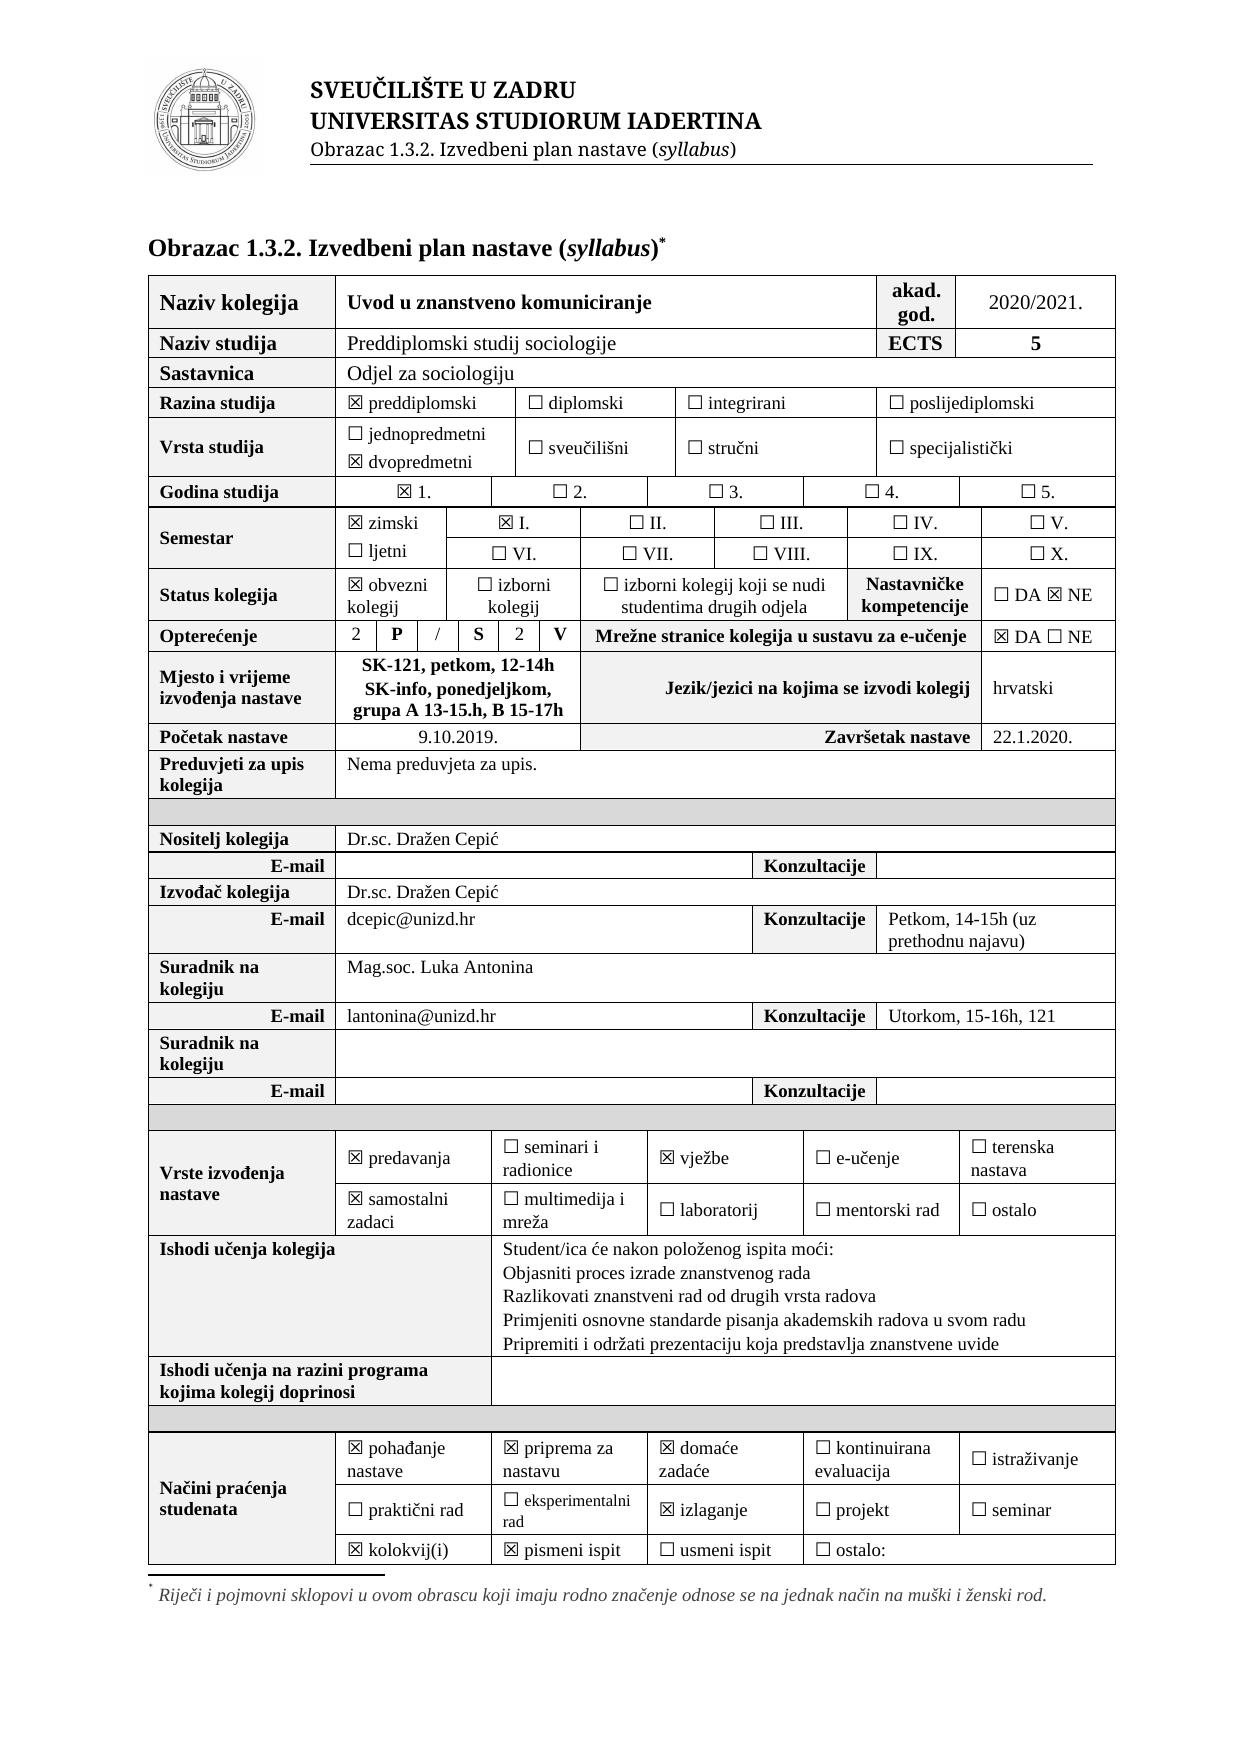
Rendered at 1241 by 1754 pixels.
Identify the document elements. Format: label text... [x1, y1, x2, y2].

table_cell S [459, 621, 498, 651]
table_cell laboratorij [648, 1184, 803, 1235]
table_cell Nositelj kolegija [149, 826, 335, 851]
table_cell predavanja [336, 1131, 491, 1183]
table_cell Ishodi učenja kolegija [149, 1236, 491, 1356]
table_cell IV. [848, 508, 981, 537]
table_cell ECTS [877, 329, 955, 357]
table_cell Nema preduvjeta za upis. [336, 751, 1115, 798]
table_cell Mjesto i vrijeme izvođenja nastave [149, 652, 335, 723]
table_cell domaće zadaće [648, 1433, 803, 1484]
table_cell II. [581, 508, 714, 537]
table_cell Suradnik na kolegiju [149, 1030, 335, 1077]
table_cell usmeni ispit [648, 1535, 803, 1564]
table_cell 9.10.2019. [336, 724, 580, 749]
table_cell Završetak nastave [581, 724, 981, 749]
table_cell e-učenje [804, 1131, 959, 1183]
table_cell Konzultacije [753, 853, 876, 878]
table_cell Dr.sc. Dražen Cepić [336, 879, 1115, 905]
table_header akad. god. [877, 276, 955, 328]
table_cell Naziv studija [149, 329, 335, 357]
table_cell specijalistički [877, 418, 1115, 476]
table_cell stručni [676, 418, 876, 476]
table_cell DA NE [982, 569, 1115, 620]
table_cell Izvođač kolegija [149, 879, 335, 905]
table_cell DA NE [982, 621, 1115, 651]
table_cell [149, 799, 1115, 825]
table_cell / [418, 621, 458, 651]
table_cell 5 [956, 329, 1115, 357]
table_cell Nastavničke kompetencije [848, 569, 981, 620]
table_cell multimedija i mreža [492, 1184, 647, 1235]
table_cell dcepic@unizd.hr [336, 906, 752, 953]
table_cell mentorski rad [804, 1184, 959, 1235]
table_cell 2. [492, 477, 647, 506]
table_cell Student/ica će nakon položenog ispita moći: Objasniti proces izrade znanstvenog rada Razlikovati znanstveni rad od drugih vrsta radova Primjeniti osnovne standarde pisanja akademskih radova u svom radu Pripremiti i održati prezentaciju koja predstavlja znanstvene uvide [492, 1236, 1115, 1356]
table_cell Status kolegija [149, 569, 335, 620]
table_cell Vrste izvođenja nastave [149, 1131, 335, 1235]
table_cell Suradnik na kolegiju [149, 954, 335, 1002]
table_cell integrirani [676, 388, 876, 417]
text Obrazac 1.3.2. Izvedbeni plan nastave (syllabus)* [148, 233, 1093, 262]
table_cell [336, 1078, 752, 1103]
table_cell istraživanje [960, 1433, 1115, 1484]
table_cell Preddiplomski studij sociologije [336, 329, 876, 357]
table_cell poslijediplomski [877, 388, 1115, 417]
table_cell kontinuirana evaluacija [804, 1433, 959, 1484]
table_cell VIII. [715, 538, 847, 568]
table_cell [336, 853, 752, 878]
table_cell 3. [648, 477, 803, 506]
table_cell eksperimentalni rad [492, 1485, 647, 1533]
table_header Uvod u znanstveno komuniciranje [336, 276, 876, 328]
table_cell Jezik/jezici na kojima se izvodi kolegij [581, 652, 981, 723]
table_cell priprema za nastavu [492, 1433, 647, 1484]
table_cell izlaganje [648, 1485, 803, 1533]
table_cell lantonina@unizd.hr [336, 1003, 752, 1028]
table_cell diplomski [516, 388, 675, 417]
table_cell 4. [804, 477, 959, 506]
table_cell samostalni zadaci [336, 1184, 491, 1235]
table_cell VII. [581, 538, 714, 568]
table_cell [877, 853, 1115, 878]
table_cell IX. [848, 538, 981, 568]
table_cell [149, 1406, 1115, 1431]
table_cell projekt [804, 1485, 959, 1533]
table_cell seminar [960, 1485, 1115, 1533]
table_cell izborni kolegij koji se nudi studentima drugih odjela [581, 569, 847, 620]
table_cell I. [447, 508, 580, 537]
table_cell vježbe [648, 1131, 803, 1183]
table_cell hrvatski [982, 652, 1115, 723]
table_cell Konzultacije [753, 1078, 876, 1103]
table_cell Konzultacije [753, 906, 876, 953]
table_cell sveučilišni [516, 418, 675, 476]
table_cell terenska nastava [960, 1131, 1115, 1183]
table_cell Vrsta studija [149, 418, 335, 476]
table_cell V. [982, 508, 1115, 537]
table_cell Razina studija [149, 388, 335, 417]
table_cell izborni kolegij [447, 569, 580, 620]
table_cell Konzultacije [753, 1003, 876, 1028]
table_cell 2 [336, 621, 376, 651]
table_cell seminari i radionice [492, 1131, 647, 1183]
table_cell Petkom, 14-15h (uz prethodnu najavu) [877, 906, 1115, 953]
table_cell jednopredmetni dvopredmetni [336, 418, 515, 476]
table_cell Dr.sc. Dražen Cepić [336, 826, 1115, 851]
table_cell [149, 1105, 1115, 1130]
table_cell 22.1.2020. [982, 724, 1115, 749]
table_cell ostalo [960, 1184, 1115, 1235]
table_cell Ishodi učenja na razini programa kojima kolegij doprinosi [149, 1357, 491, 1404]
table_cell kolokvij(i) [336, 1535, 491, 1564]
table_cell Mag.soc. Luka Antonina [336, 954, 1115, 1002]
table_cell E-mail [149, 853, 335, 878]
table_cell pohađanje nastave [336, 1433, 491, 1484]
table_cell Sastavnica [149, 358, 335, 387]
table_cell VI. [447, 538, 580, 568]
table_cell obvezni kolegij [336, 569, 446, 620]
table_cell Početak nastave [149, 724, 335, 749]
table_cell Mrežne stranice kolegija u sustavu za e-učenje [581, 621, 981, 651]
table_cell [492, 1357, 1115, 1404]
table_cell P [377, 621, 417, 651]
table_cell 2 [499, 621, 539, 651]
table_header Naziv kolegija [149, 276, 335, 328]
table_cell III. [715, 508, 847, 537]
table_cell Preduvjeti za upis kolegija [149, 751, 335, 798]
table_cell Godina studija [149, 477, 335, 506]
table_cell 5. [960, 477, 1115, 506]
table_cell [877, 1078, 1115, 1103]
table_cell E-mail [149, 1003, 335, 1028]
table_cell V [540, 621, 580, 651]
table_cell Opterećenje [149, 621, 335, 651]
table_cell E-mail [149, 906, 335, 953]
table_cell Načini praćenja studenata [149, 1433, 335, 1564]
table_cell X. [982, 538, 1115, 568]
table_cell pismeni ispit [492, 1535, 647, 1564]
table_cell E-mail [149, 1078, 335, 1103]
table_cell preddiplomski [336, 388, 515, 417]
table_cell [336, 1030, 1115, 1077]
table_cell Odjel za sociologiju [336, 358, 1115, 387]
table_cell Semestar [149, 508, 335, 568]
table_cell zimski ljetni [336, 508, 446, 568]
table_cell ostalo: [804, 1535, 1115, 1564]
table_cell SK-121, petkom, 12-14h SK-info, ponedjeljkom, grupa A 13-15.h, B 15-17h [336, 652, 580, 723]
table_cell 1. [336, 477, 491, 506]
table_cell praktični rad [336, 1485, 491, 1533]
table_header 2020/2021. [956, 276, 1115, 328]
table_cell Utorkom, 15-16h, 121 [877, 1003, 1115, 1028]
